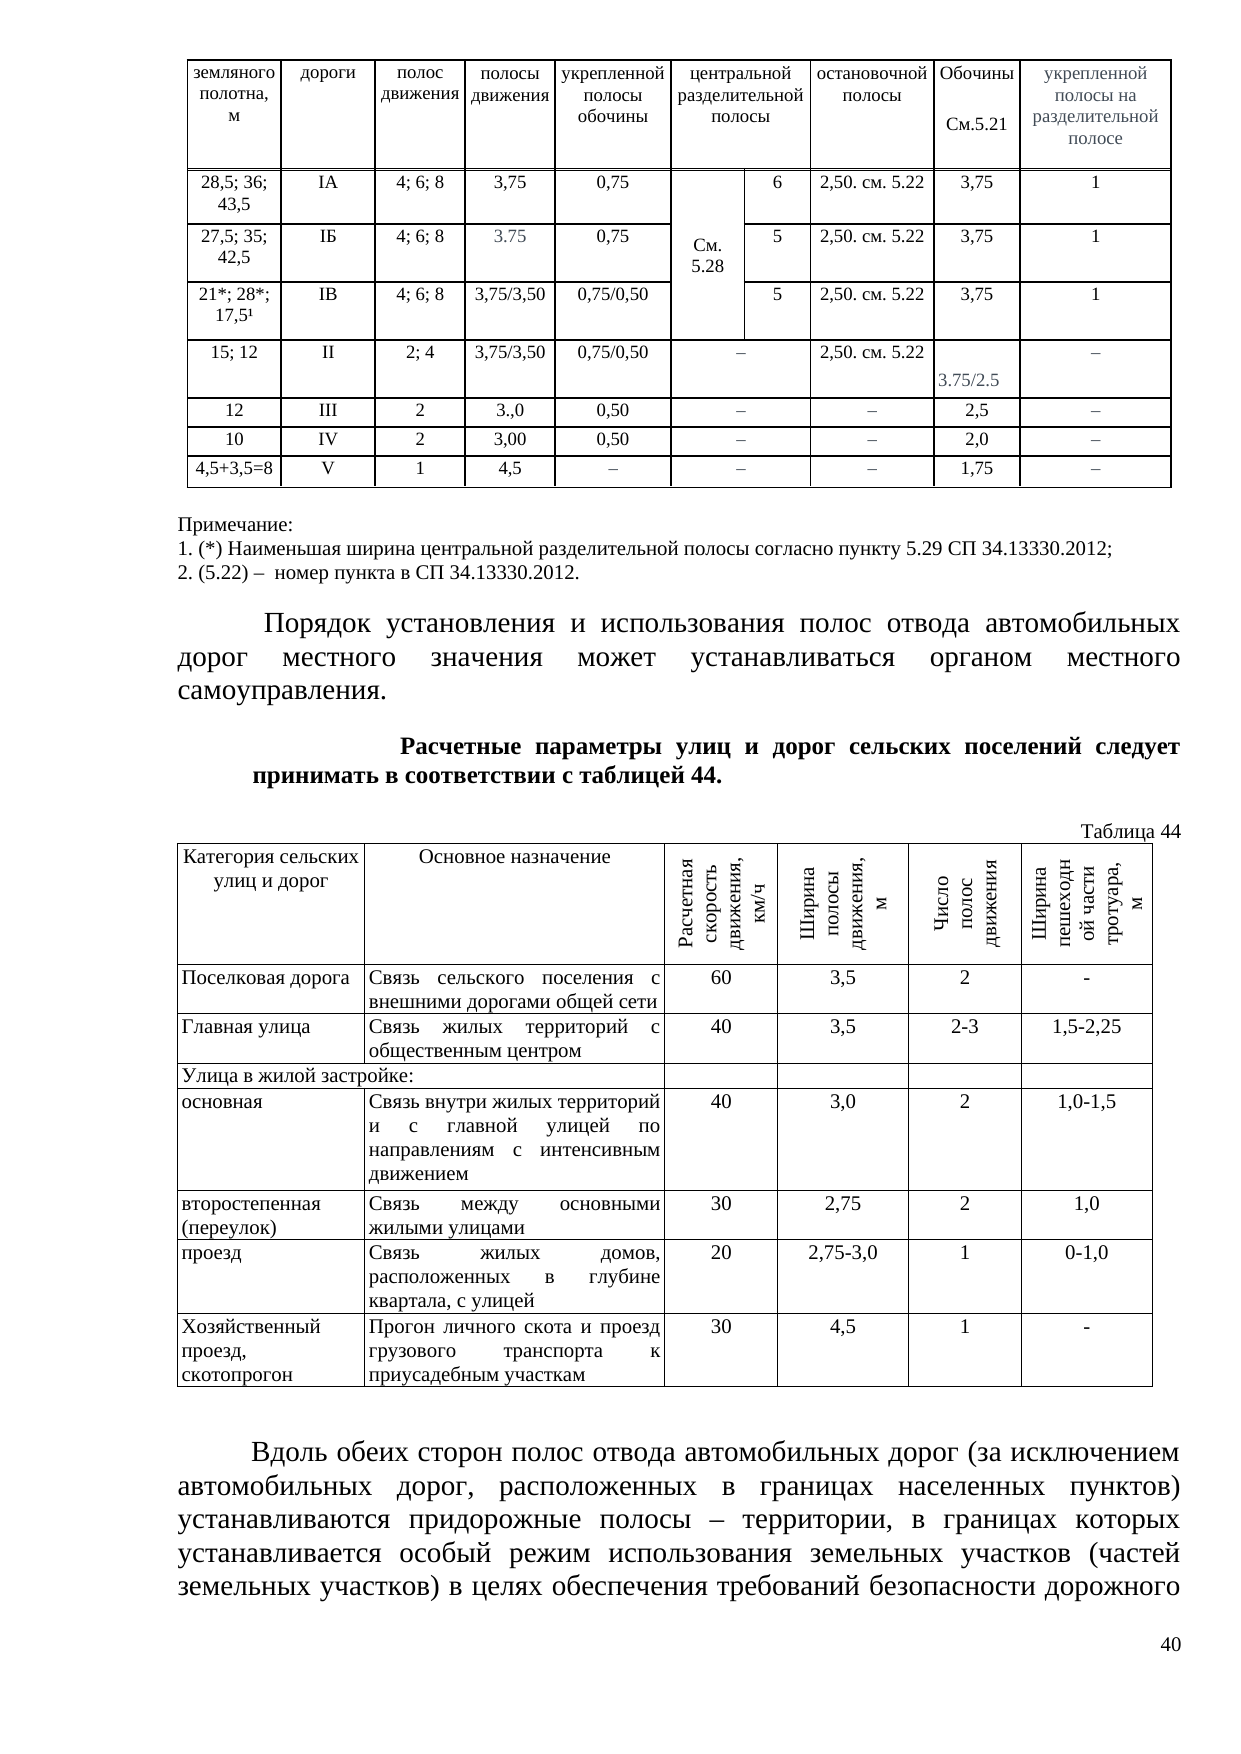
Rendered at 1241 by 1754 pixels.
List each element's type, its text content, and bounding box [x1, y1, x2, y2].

table_cell 3,00 [466, 428, 554, 455]
table_header Категория дороги [282, 61, 374, 168]
table_header Основное назначение [365, 844, 664, 964]
table_cell 20 [665, 1240, 777, 1312]
table_cell - [1022, 965, 1152, 1013]
table_cell 2,50. см. 5.22 [811, 341, 933, 397]
text Примечание: [177, 512, 1181, 536]
table_cell 0,50 [556, 399, 670, 426]
table_cell проезд [178, 1240, 364, 1312]
table_cell 5 [745, 283, 810, 339]
table_cell 3,75 [935, 225, 1019, 281]
table_cell Поселковая дорога [178, 965, 364, 1013]
table_cell 3,5 [778, 965, 908, 1013]
table_cell 1,0-1,5 [1022, 1089, 1152, 1190]
table_cell 1 [1021, 283, 1170, 339]
table_cell 1,5-2,25 [1022, 1014, 1152, 1062]
text 1. (*) Наименьшая ширина центральной разделительной полосы согласно пункту 5.29 СП 34.13330.2012; [177, 536, 1181, 560]
table_cell центральной разделительной полосы [672, 61, 810, 168]
table_cell - [1022, 1314, 1152, 1386]
table_cell 3,0 [778, 1089, 908, 1190]
table_cell 3,75 [935, 171, 1019, 223]
table_cell Хозяйственный проезд, скотопрогон [178, 1314, 364, 1386]
table_cell 10 [188, 428, 280, 455]
table_cell 4,5+3,5=8 [188, 457, 280, 486]
table_cell 2 [909, 1191, 1021, 1239]
table_cell IВ [282, 283, 374, 339]
table_header Категория сельских улиц и дорог [178, 844, 364, 964]
table_cell III [282, 399, 374, 426]
table_cell 1 [376, 457, 464, 486]
table_header Число полос движения [909, 844, 1021, 964]
table_cell 2,0 [935, 428, 1019, 455]
table_cell 2 [909, 965, 1021, 1013]
table_header Ширина пешеходной части тротуара, м [1022, 844, 1152, 964]
table_cell См. 5.28 [672, 171, 744, 339]
table_cell [1022, 1064, 1152, 1087]
table_cell 3,5 [778, 1014, 908, 1062]
table_cell 30 [665, 1191, 777, 1239]
table_cell – [556, 457, 670, 486]
table_cell 1 [1021, 225, 1170, 281]
table_cell основная [178, 1089, 364, 1190]
table_cell IА [282, 171, 374, 223]
table_cell 0,75 [556, 171, 670, 223]
table_cell 5 [745, 225, 810, 281]
table_cell – [811, 428, 933, 455]
table_cell 2 [909, 1089, 1021, 1190]
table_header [188, 61, 280, 168]
text Таблица 44 [177, 819, 1181, 843]
table_cell 3,75 [935, 283, 1019, 339]
table_cell – [1021, 341, 1170, 397]
table_cell – [672, 399, 810, 426]
table_cell 4; 6; 8 [376, 171, 464, 223]
table_cell 30 [665, 1314, 777, 1386]
table_cell 2,5 [935, 399, 1019, 426]
table_cell 0,75/0,50 [556, 341, 670, 397]
table_cell 3,75 [466, 171, 554, 223]
table_cell Связь жилых территорий с общественным центром [365, 1014, 664, 1062]
table_cell 4,5 [778, 1314, 908, 1386]
table_cell – [1021, 399, 1170, 426]
table_cell 2,50. см. 5.22 [811, 283, 933, 339]
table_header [376, 61, 464, 168]
table_cell 1,75 [935, 457, 1019, 486]
table_cell 2 [376, 399, 464, 426]
table_cell 3.75 [466, 225, 554, 281]
table_cell 15; 12 [188, 341, 280, 397]
table_cell – [811, 457, 933, 486]
table_header Ширина полосы движения, м [778, 844, 908, 964]
table_cell – [1021, 428, 1170, 455]
text 2. (5.22) – номер пункта в СП 34.13330.2012. [177, 560, 1181, 584]
table_cell – [1021, 457, 1170, 486]
table_header Расчетная скорость движения, км/ч [665, 844, 777, 964]
table_cell 0,50 [556, 428, 670, 455]
table_cell 4,5 [466, 457, 554, 486]
table_cell 1 [909, 1314, 1021, 1386]
table_cell Связь между основными жилыми улицами [365, 1191, 664, 1239]
table_cell 2,75-3,0 [778, 1240, 908, 1312]
table_cell 1 [1021, 171, 1170, 223]
table_cell 3,75/3,50 [466, 283, 554, 339]
table_cell Связь сельского поселения с внешними дорогами общей сети [365, 965, 664, 1013]
table_cell 28,5; 36; 43,5 [188, 171, 280, 223]
table_cell 4; 6; 8 [376, 225, 464, 281]
table_cell 3.,0 [466, 399, 554, 426]
table_cell второстепенная (переулок) [178, 1191, 364, 1239]
table_cell IБ [282, 225, 374, 281]
table_cell V [282, 457, 374, 486]
table_cell [778, 1064, 908, 1087]
table_cell – [672, 341, 810, 397]
list Расчетные параметры улиц и дорог сельских поселений следует принимать в соответствии с таблицей 44. [252, 731, 1181, 788]
table_cell Связь внутри жилых территорий и с главной улицей по направлениям с интенсивным движением [365, 1089, 664, 1190]
table_cell [665, 1064, 777, 1087]
table_cell 2,75 [778, 1191, 908, 1239]
table_cell укрепленной полосы обочины [556, 61, 670, 168]
table_cell [909, 1064, 1021, 1087]
table_cell полосы движения [466, 61, 554, 168]
table_cell 0,75 [556, 225, 670, 281]
table_cell – [672, 457, 810, 486]
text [177, 1434, 1181, 1602]
table_cell Прогон личного скота и проезд грузового транспорта к приусадебным участкам [365, 1314, 664, 1386]
table_cell 2,50. см. 5.22 [811, 225, 933, 281]
table_cell 3,75/3,50 [466, 341, 554, 397]
table_cell 21*; 28*; 17,5¹ [188, 283, 280, 339]
table_cell II [282, 341, 374, 397]
table_cell IV [282, 428, 374, 455]
table_cell Обочины См.5.21 [935, 61, 1019, 168]
table_cell 6 [745, 171, 810, 223]
table_cell 2 [376, 428, 464, 455]
table_cell – [672, 428, 810, 455]
table_cell 1,0 [1022, 1191, 1152, 1239]
table_cell 1 [909, 1240, 1021, 1312]
table_cell 2; 4 [376, 341, 464, 397]
table_cell 3.75/2.5 [935, 341, 1019, 397]
table_cell – [811, 399, 933, 426]
table_cell 4; 6; 8 [376, 283, 464, 339]
table_cell 2,50. см. 5.22 [811, 171, 933, 223]
table_cell 0-1,0 [1022, 1240, 1152, 1312]
text Порядок установления и использования полос отвода автомобильных дорог местного значения может устанавливаться органом местного самоуправления. [177, 605, 1181, 706]
table_cell Улица в жилой застройке: [178, 1064, 664, 1087]
table_cell 40 [665, 1014, 777, 1062]
table_cell 60 [665, 965, 777, 1013]
table_cell 27,5; 35; 42,5 [188, 225, 280, 281]
table_cell 0,75/0,50 [556, 283, 670, 339]
table_cell Связь жилых домов, расположенных в глубине квартала, с улицей [365, 1240, 664, 1312]
table_cell остановочной полосы [811, 61, 933, 168]
table_cell 12 [188, 399, 280, 426]
table_cell 2-3 [909, 1014, 1021, 1062]
table_cell 40 [665, 1089, 777, 1190]
table_cell Главная улица [178, 1014, 364, 1062]
table_cell укрепленной полосы на разделительной полосе [1021, 61, 1170, 168]
